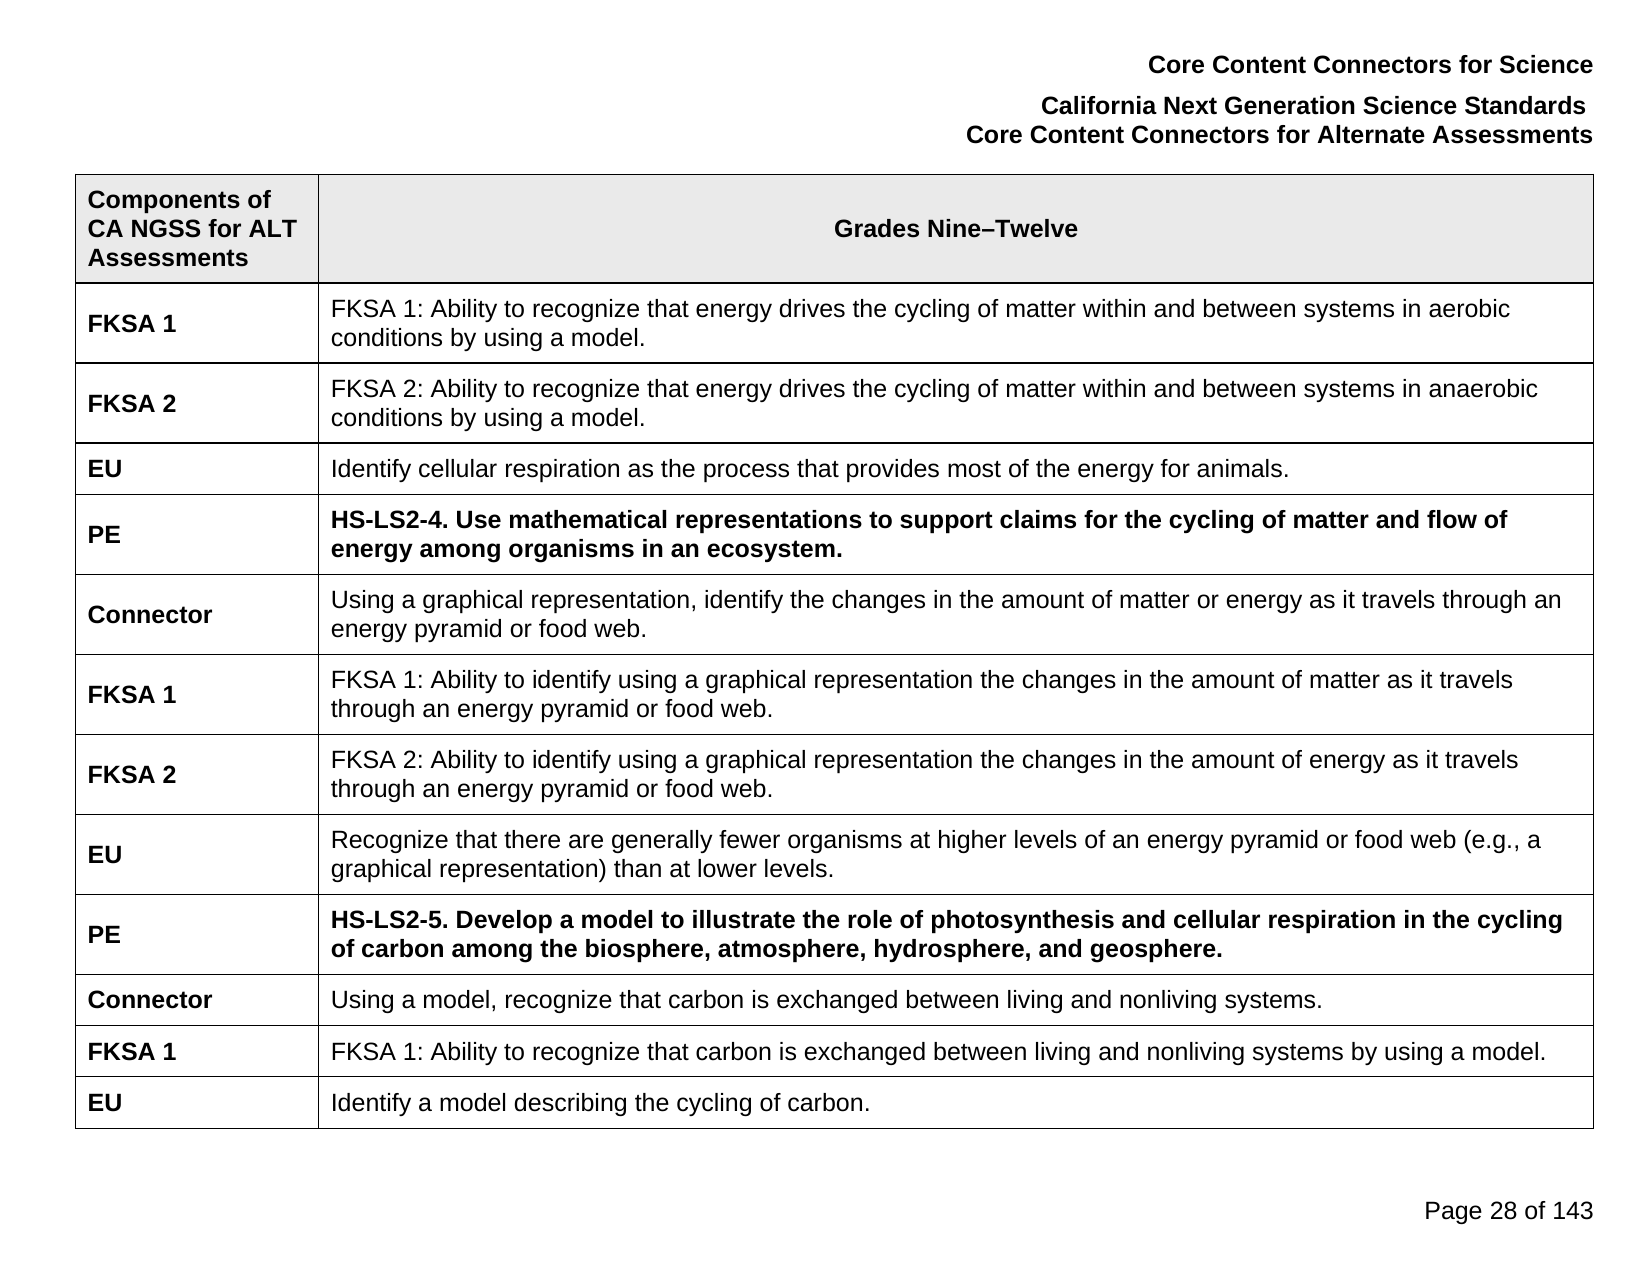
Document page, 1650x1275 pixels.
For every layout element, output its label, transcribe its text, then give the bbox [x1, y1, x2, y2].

table_header Grades Nine–Twelve [319, 175, 1593, 282]
table_cell PE [76, 495, 318, 574]
table_cell FKSA 2: Ability to identify using a graphical representation the changes in the amount of energy as it travels through an energy pyramid or food web. [319, 735, 1593, 814]
table_cell PE [76, 895, 318, 974]
table_cell Using a graphical representation, identify the changes in the amount of matter or energy as it travels through an energy pyramid or food web. [319, 575, 1593, 654]
table_cell FKSA 1: Ability to identify using a graphical representation the changes in the amount of matter as it travels through an energy pyramid or food web. [319, 655, 1593, 734]
table_cell Identify cellular respiration as the process that provides most of the energy for animals. [319, 444, 1593, 494]
table_cell FKSA 1 [76, 655, 318, 734]
table_cell Using a model, recognize that carbon is exchanged between living and nonliving systems. [319, 975, 1593, 1025]
table_cell FKSA 1: Ability to recognize that energy drives the cycling of matter within and between systems in aerobic conditions by using a model. [319, 284, 1593, 362]
table_cell FKSA 1: Ability to recognize that carbon is exchanged between living and nonliving systems by using a model. [319, 1026, 1593, 1076]
table_cell HS-LS2-4. Use mathematical representations to support claims for the cycling of matter and flow of energy among organisms in an ecosystem. [319, 495, 1593, 574]
table_cell FKSA 2 [76, 364, 318, 442]
table_cell FKSA 2: Ability to recognize that energy drives the cycling of matter within and between systems in anaerobic conditions by using a model. [319, 364, 1593, 442]
table_cell EU [76, 444, 318, 494]
table_header Components of CA NGSS for ALT Assessments [76, 175, 318, 282]
table_cell FKSA 1 [76, 284, 318, 362]
table_cell Connector [76, 575, 318, 654]
table_cell FKSA 1 [76, 1026, 318, 1076]
table_cell HS-LS2-5. Develop a model to illustrate the role of photosynthesis and cellular respiration in the cycling of carbon among the biosphere, atmosphere, hydrosphere, and geosphere. [319, 895, 1593, 974]
table_cell Recognize that there are generally fewer organisms at higher levels of an energy pyramid or food web (e.g., a graphical representation) than at lower levels. [319, 815, 1593, 894]
table_cell EU [76, 815, 318, 894]
table_cell EU [76, 1077, 318, 1127]
table_cell Connector [76, 975, 318, 1025]
table_cell Identify a model describing the cycling of carbon. [319, 1077, 1593, 1127]
table_cell FKSA 2 [76, 735, 318, 814]
